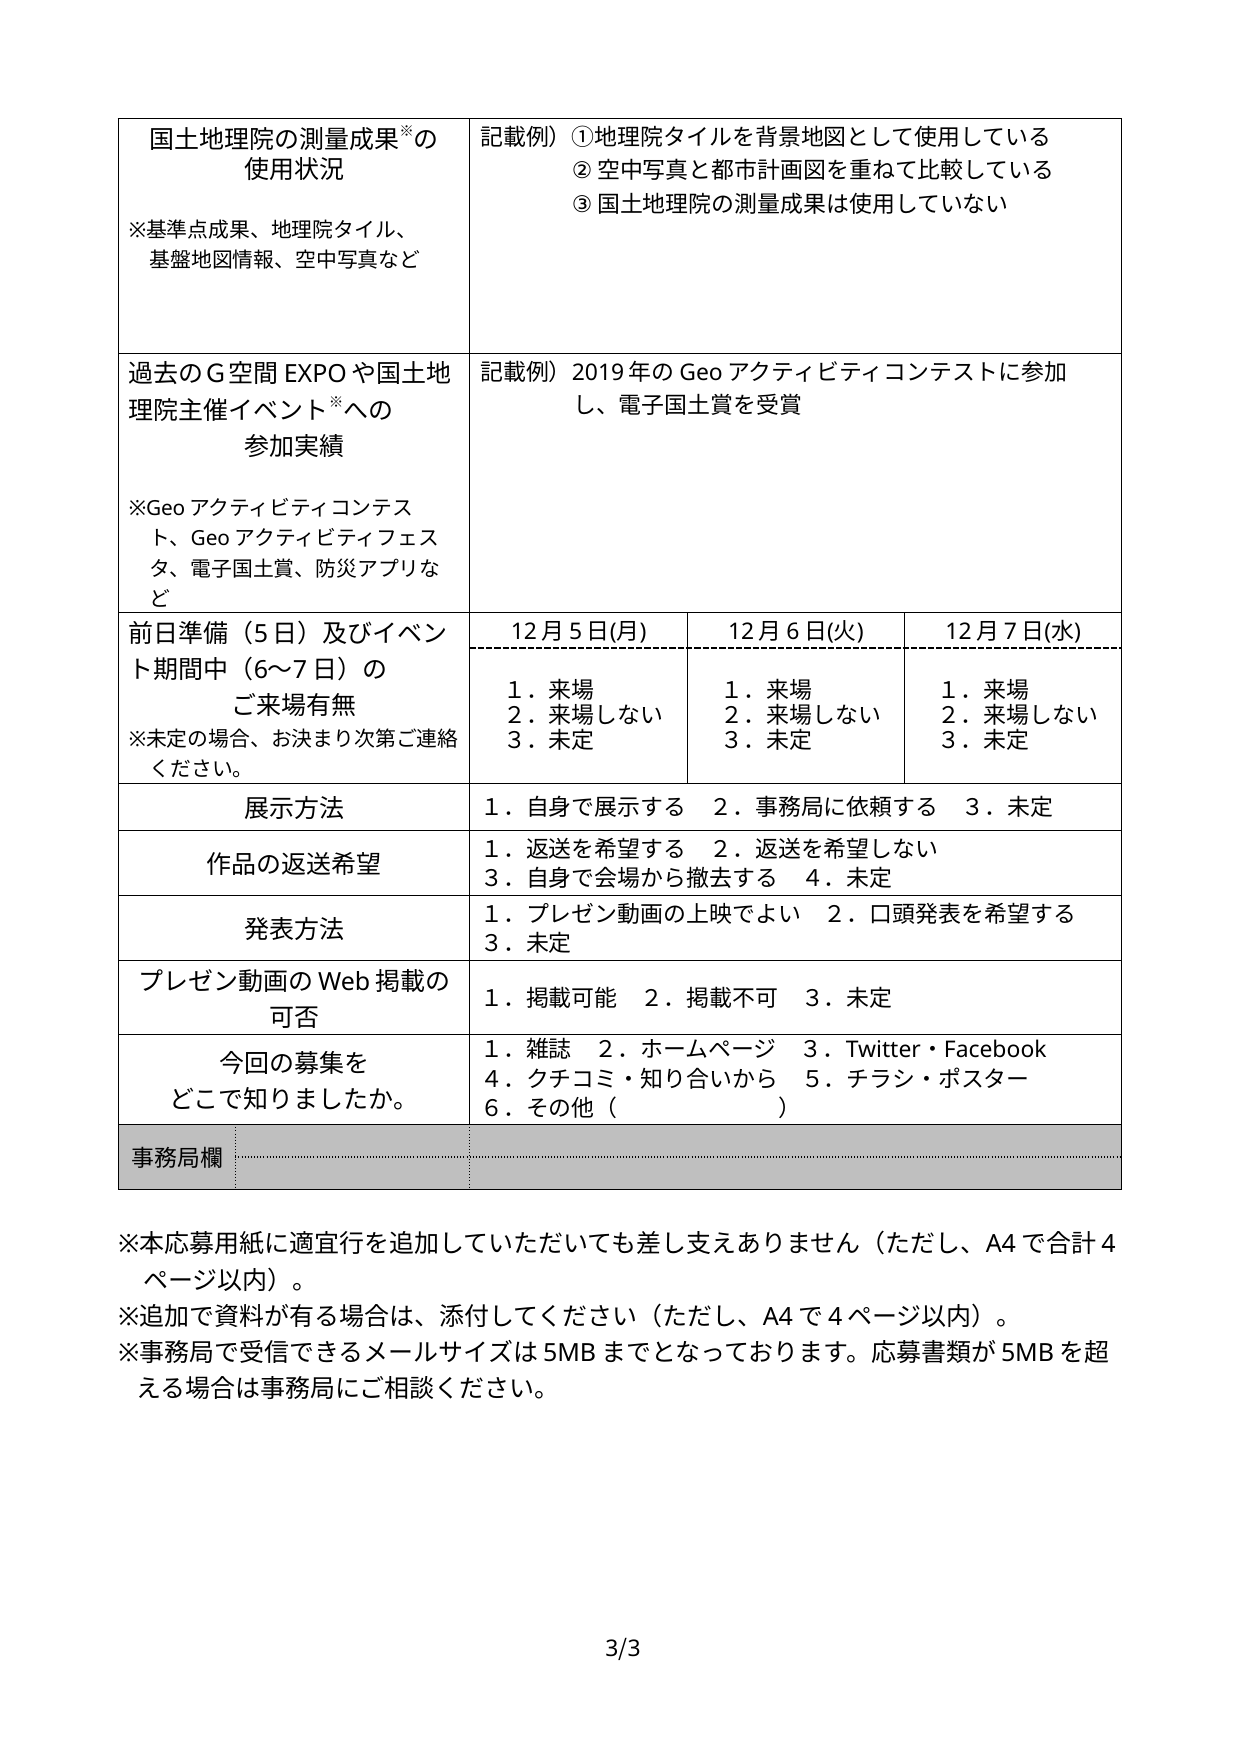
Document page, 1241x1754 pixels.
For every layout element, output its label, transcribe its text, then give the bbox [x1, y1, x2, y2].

table_cell 前日準備（5日）及びイベント期間中（6～7日）の ご来場有無 ※未定の場合、お決まり次第ご連絡ください。 [119, 613, 469, 782]
table_cell 記載例）2019年のGeoアクティビティコンテストに参加し、電子国土賞を受賞 [470, 354, 1121, 612]
table_cell １．来場 ２．来場しない ３．未定 [470, 647, 687, 782]
table_cell [236, 1125, 470, 1156]
table_cell 今回の募集を どこで知りましたか。 [119, 1035, 469, 1124]
table_cell [236, 1156, 470, 1189]
table_cell １．掲載可能 ２．掲載不可 ３．未定 [470, 961, 1121, 1033]
text ※本応募用紙に適宜行を追加していただいても差し支えありません（ただし、A4で合計4ページ以内）。 [118, 1224, 1122, 1296]
table_cell １．プレゼン動画の上映でよい ２．口頭発表を希望する ３．未定 [470, 896, 1121, 960]
table_cell 12月6日(火) [688, 613, 904, 647]
table_cell １．来場 ２．来場しない ３．未定 [688, 647, 904, 782]
table_cell １．来場 ２．来場しない ３．未定 [905, 647, 1121, 782]
table_cell プレゼン動画のWeb掲載の可否 [119, 961, 469, 1033]
table_cell 12月5日(月) [470, 613, 687, 647]
table_cell [470, 1125, 1121, 1156]
text ※事務局で受信できるメールサイズは5MBまでとなっております。応募書類が5MBを超える場合は事務局にご相談ください。 [118, 1333, 1122, 1405]
table_cell 12月7日(水) [905, 613, 1121, 647]
table_cell 記載例）①地理院タイルを背景地図として使用している ②空中写真と都市計画図を重ねて比較している ③国土地理院の測量成果は使用していない [470, 119, 1121, 353]
table_cell 発表方法 [119, 896, 469, 960]
table_cell 国土地理院の測量成果※の 使用状況 ※基準点成果、地理院タイル、 基盤地図情報、空中写真など [119, 119, 469, 353]
table_cell 展示方法 [119, 784, 469, 830]
table_cell １．返送を希望する ２．返送を希望しない ３．自身で会場から撤去する ４．未定 [470, 831, 1121, 895]
table_cell １．雑誌 ２．ホームページ ３．Twitter・Facebook ４．クチコミ・知り合いから ５．チラシ・ポスター ６．その他（ ） [470, 1035, 1121, 1124]
table_cell 過去のＧ空間EXPOや国土地理院主催イベント※への 参加実績 ※Geoアクティビティコンテスト、Geoアクティビティフェスタ、電子国土賞、防災アプリなど [119, 354, 469, 612]
table_cell １．自身で展示する ２．事務局に依頼する ３．未定 [470, 784, 1121, 830]
table_cell 作品の返送希望 [119, 831, 469, 895]
text ※追加で資料が有る場合は、添付してください（ただし、A4で4ページ以内）。 [118, 1296, 1122, 1333]
table_cell [470, 1156, 1121, 1189]
table_cell 事務局欄 [119, 1125, 236, 1189]
